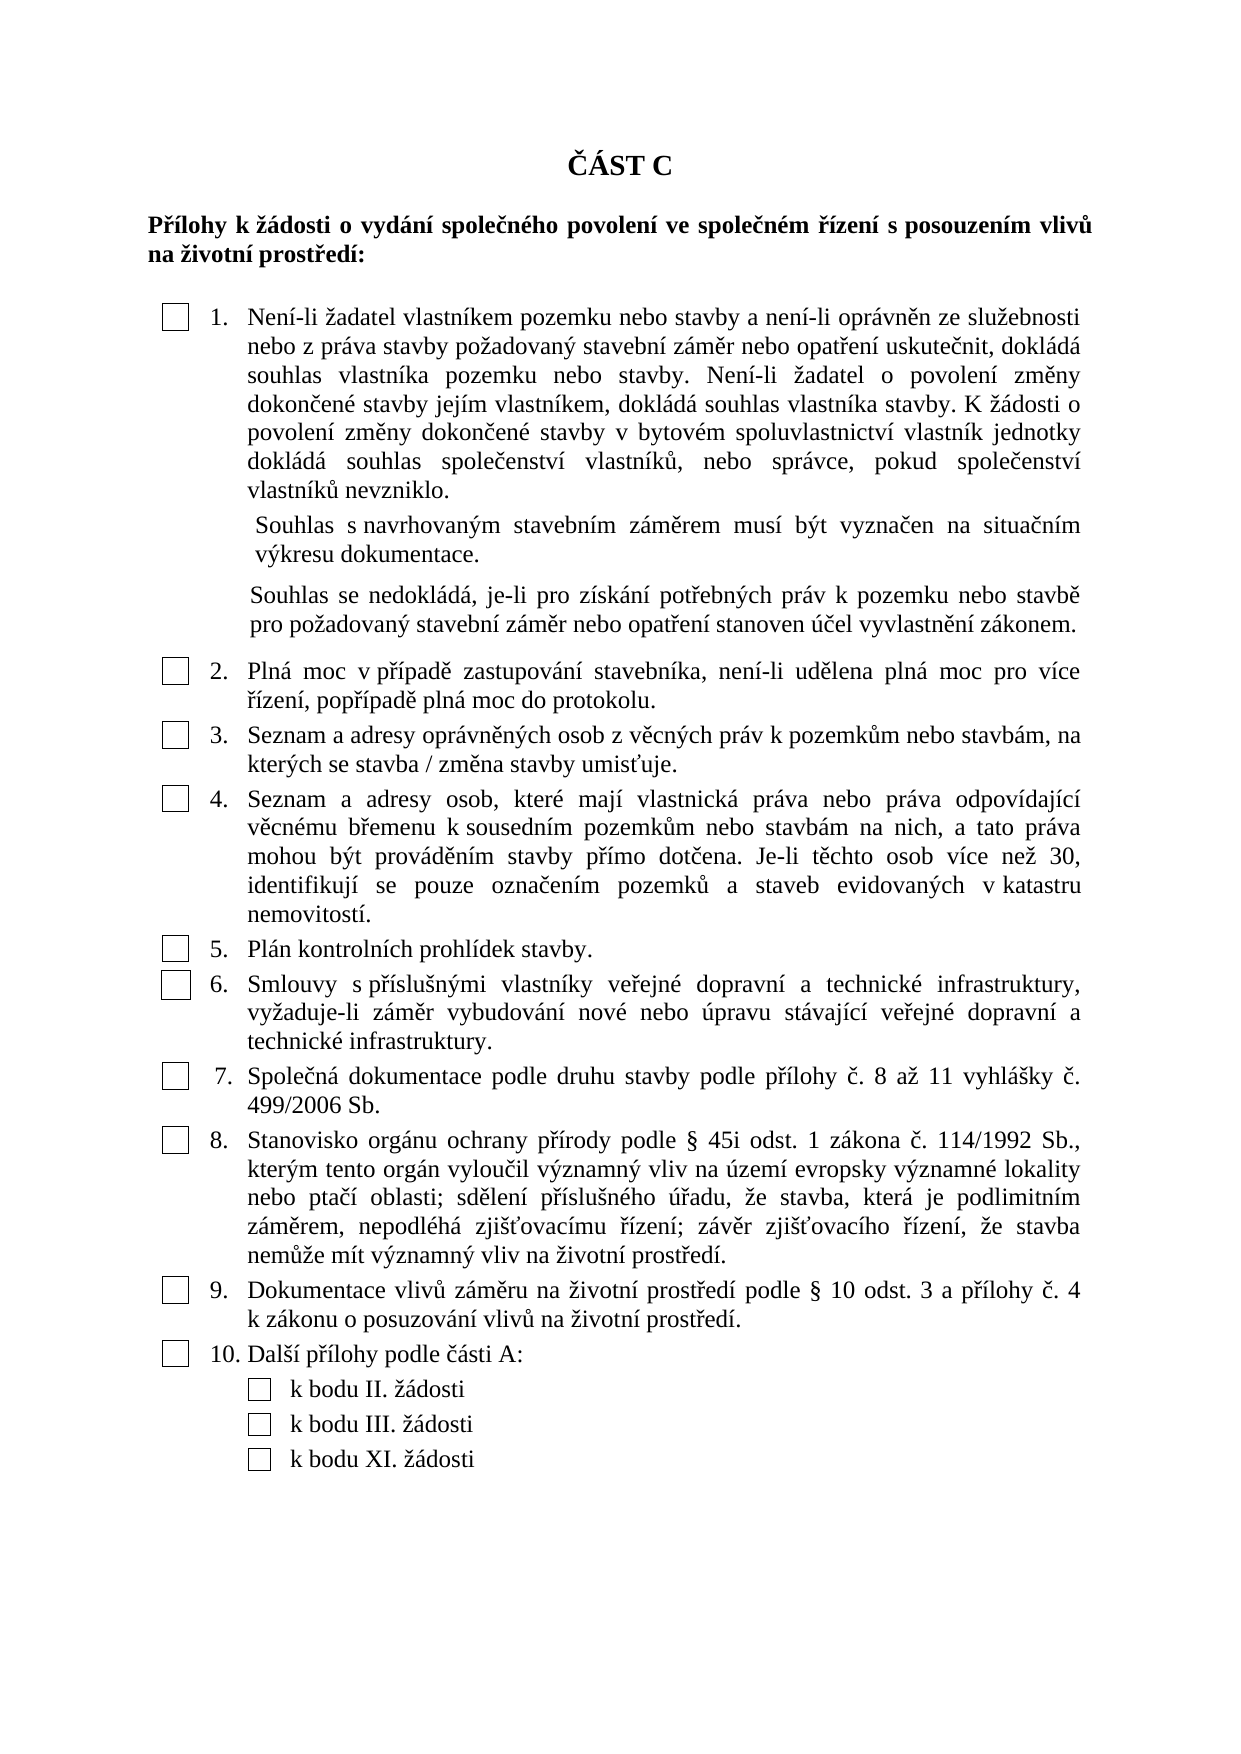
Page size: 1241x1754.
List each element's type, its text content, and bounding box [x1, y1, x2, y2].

text Přílohy k žádosti o vydání společného povolení ve společném řízení s posouzením vlivů na životní prostředí: [148, 210, 1093, 267]
text ČÁST C [148, 148, 1093, 181]
table_cell [148, 1269, 203, 1332]
table_header [148, 296, 203, 650]
table_header Není-li žadatel vlastníkem pozemku nebo stavby a není-li oprávněn ze služebnosti nebo z práva stavby požadovaný stavební záměr nebo opatření uskutečnit, dokládá souhlas vlastníka pozemku nebo stavby. Není-li žadatel o povolení změny dokončené stavby jejím vlastníkem, dokládá souhlas vlastníka stavby. K žádosti o povolení změny dokončené stavby v bytovém spoluvlastnictví vlastník jednotky dokládá souhlas společenství vlastníků, nebo správce, pokud společenství vlastníků nevzniklo. Souhlas s navrhovaným stavebním záměrem musí být vyznačen na situačním výkresu dokumentace. Souhlas se nedokládá, je-li pro získání potřebných práv k pozemku nebo stavbě pro požadovaný stavební záměr nebo opatření stanoven účel vyvlastnění zákonem. [203, 296, 1093, 650]
table_cell [148, 1119, 203, 1269]
table_cell Seznam a adresy oprávněných osob z věcných práv k pozemkům nebo stavbám, na kterých se stavba / změna stavby umisťuje. [203, 714, 1093, 777]
table_cell [148, 963, 203, 1055]
table_cell Další přílohy podle části A: k bodu II. žádosti k bodu III. žádosti k bodu XI. žádosti [203, 1333, 1093, 1472]
table_cell Stanovisko orgánu ochrany přírody podle § 45i odst. 1 zákona č. 114/1992 Sb., kterým tento orgán vyloučil významný vliv na území evropsky významné lokality nebo ptačí oblasti; sdělení příslušného úřadu, že stavba, která je podlimitním záměrem, nepodléhá zjišťovacímu řízení; závěr zjišťovacího řízení, že stavba nemůže mít významný vliv na životní prostředí. [203, 1119, 1093, 1269]
table_cell [148, 1333, 203, 1472]
table_cell [148, 928, 203, 962]
table_cell Plná moc v případě zastupování stavebníka, není-li udělena plná moc pro více řízení, popřípadě plná moc do protokolu. [203, 650, 1093, 714]
table_cell [148, 778, 203, 927]
table_cell Dokumentace vlivů záměru na životní prostředí podle § 10 odst. 3 a přílohy č. 4 k zákonu o posuzování vlivů na životní prostředí. [203, 1269, 1093, 1332]
table_cell [148, 650, 203, 714]
table_cell Společná dokumentace podle druhu stavby podle přílohy č. 8 až 11 vyhlášky č. 499/2006 Sb. [203, 1055, 1093, 1119]
table_cell [148, 714, 203, 777]
table_cell Smlouvy s příslušnými vlastníky veřejné dopravní a technické infrastruktury, vyžaduje-li záměr vybudování nové nebo úpravu stávající veřejné dopravní a technické infrastruktury. [203, 963, 1093, 1055]
table_cell Seznam a adresy osob, které mají vlastnická práva nebo práva odpovídající věcnému břemenu k sousedním pozemkům nebo stavbám na nich, a tato práva mohou být prováděním stavby přímo dotčena. Je-li těchto osob více než 30, identifikují se pouze označením pozemků a staveb evidovaných v katastru nemovitostí. [203, 778, 1093, 927]
table_cell [148, 1055, 203, 1119]
table_cell Plán kontrolních prohlídek stavby. [203, 928, 1093, 962]
